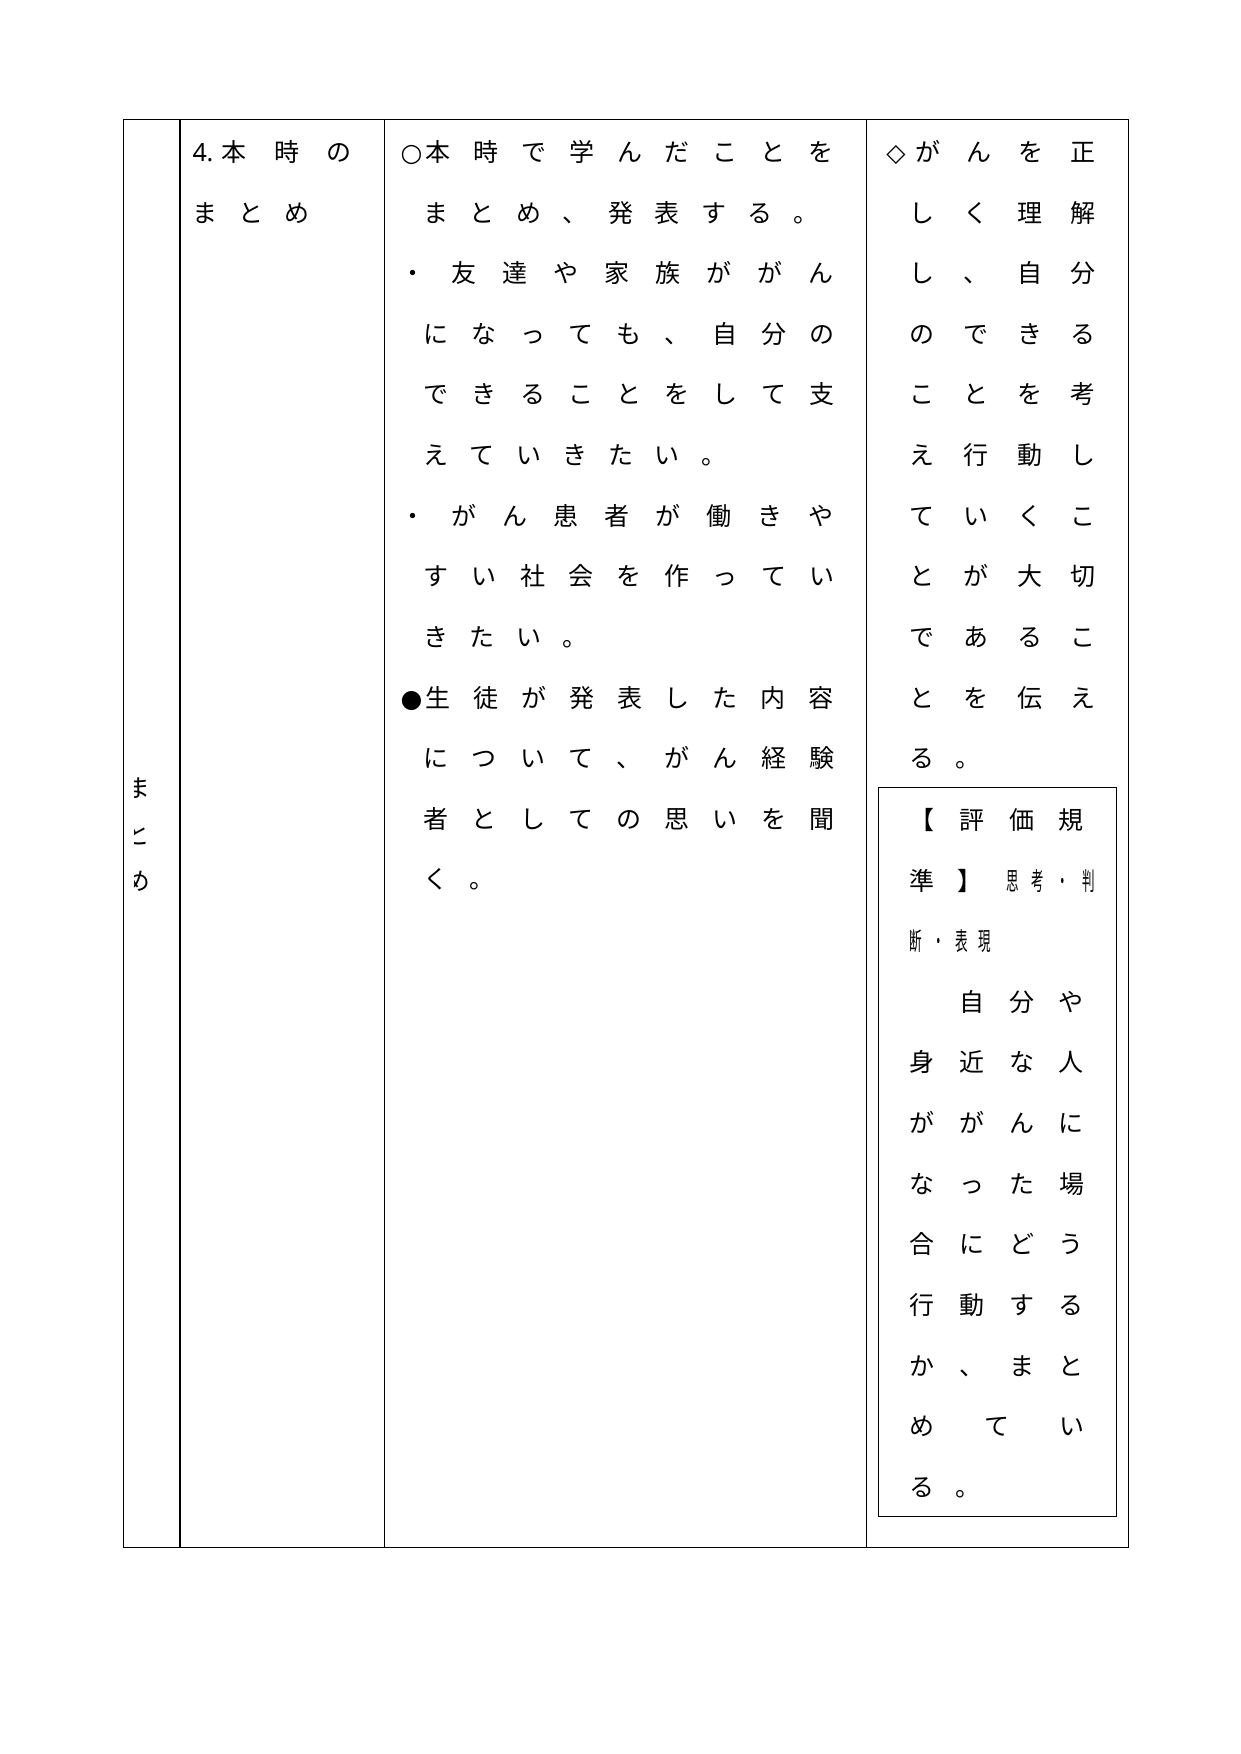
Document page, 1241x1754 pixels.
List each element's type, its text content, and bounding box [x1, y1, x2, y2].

table_cell 4.本時のまとめ [181, 120, 384, 1547]
table_cell ○本時で学んだことをまとめ、発表する。 ・友達や家族ががんになっても、自分のできることをして支えていきたい。 ・がん患者が働きやすい社会を作っていきたい。 ●生徒が発表した内容について、がん経験者としての思いを聞く。 [385, 120, 866, 1547]
table_cell まとめ [124, 120, 179, 1547]
table_cell ◇がんを正しく理解し、自分のできることを考え行動していくことが大切であることを伝える。 [867, 120, 1128, 1547]
